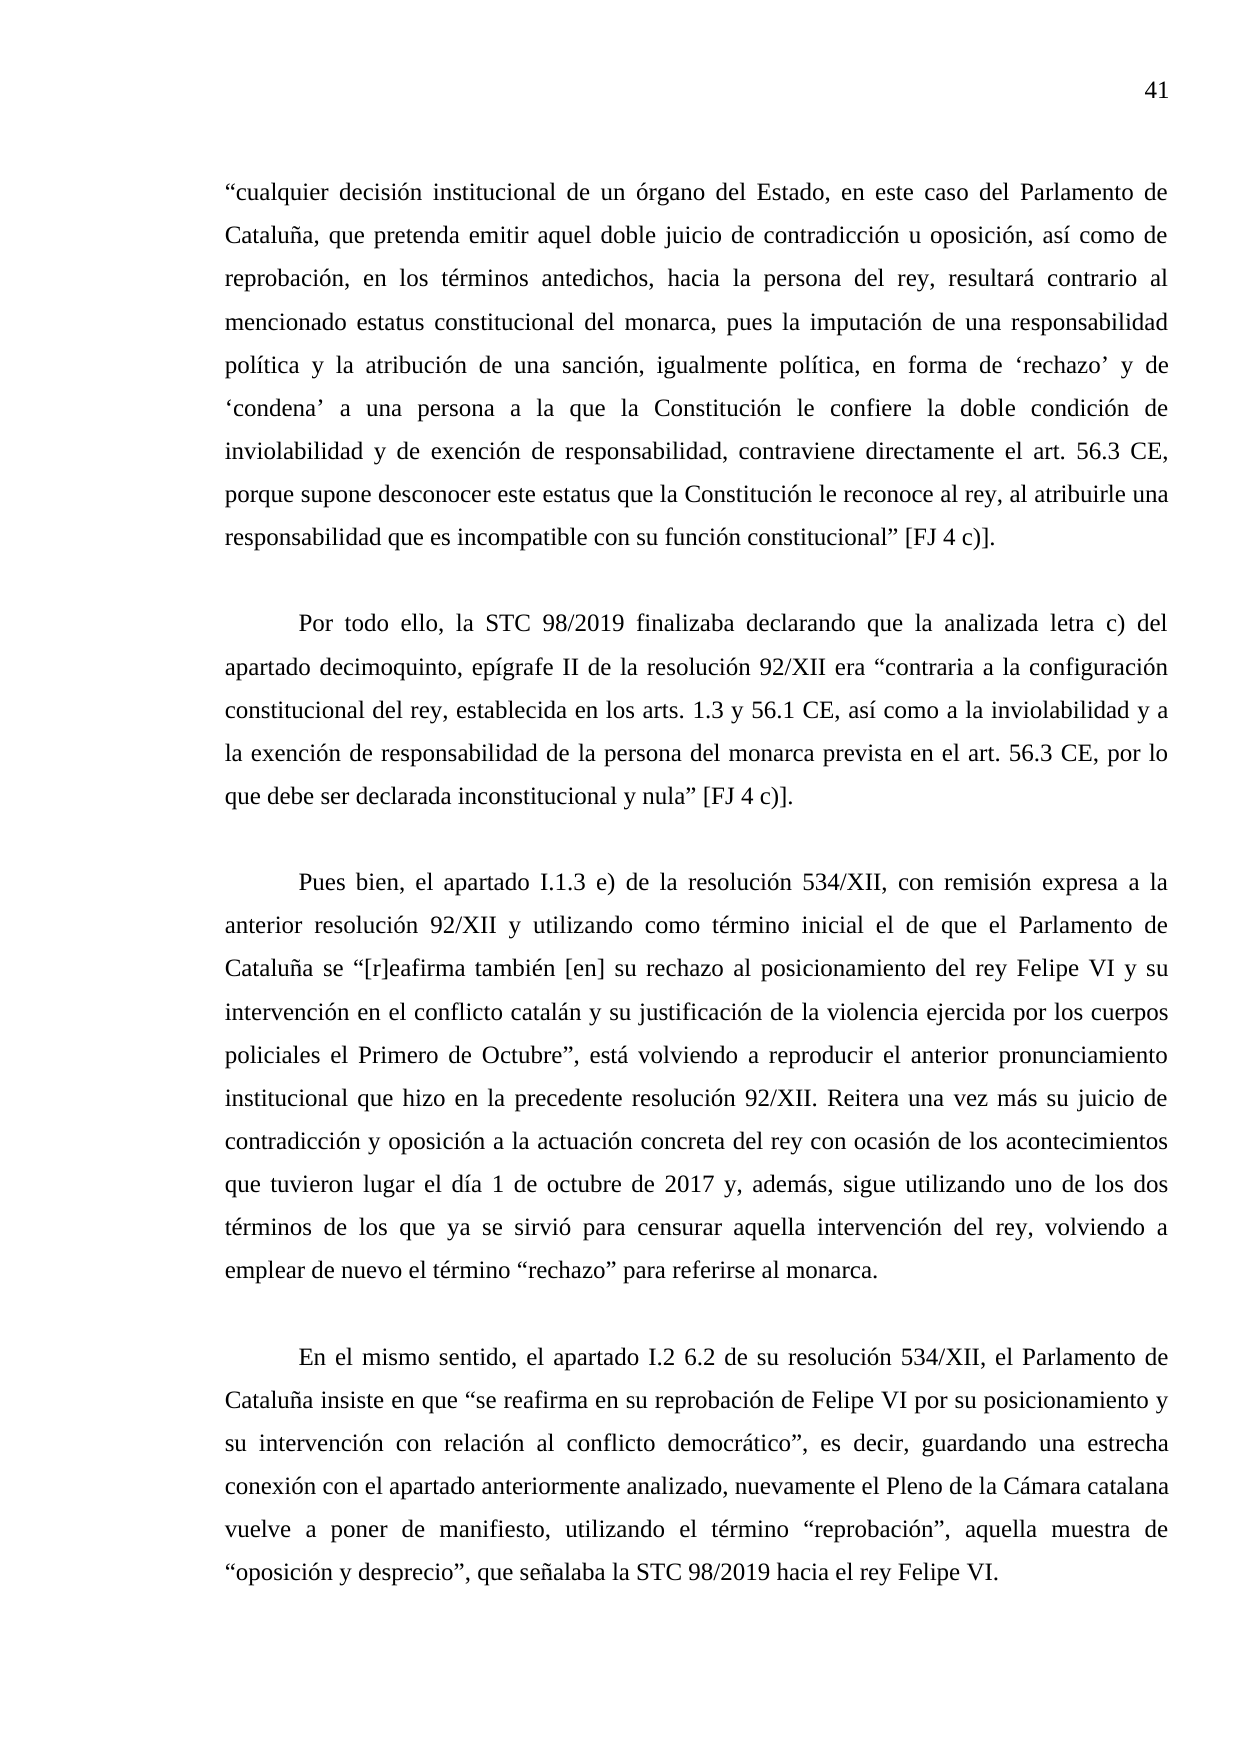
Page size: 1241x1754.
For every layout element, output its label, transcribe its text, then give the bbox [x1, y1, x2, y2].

text Por todo ello, la STC 98/2019 finalizaba declarando que la analizada letra c) del apartado decimoquinto, epígrafe II de la resolución 92/XII era “contraria a la configuración constitucional del rey, establecida en los arts. 1.3 y 56.1 CE, así como a la inviolabilidad y a la exención de responsabilidad de la persona del monarca prevista en el art. 56.3 CE, por lo que debe ser declarada inconstitucional y nula” [FJ 4 c)]. [224, 608, 1169, 810]
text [224, 177, 1169, 551]
text Pues bien, el apartado I.1.3 e) de la resolución 534/XII, con remisión expresa a la anterior resolución 92/XII y utilizando como término inicial el de que el Parlamento de Cataluña se “[r]eafirma también [en] su rechazo al posicionamiento del rey Felipe VI y su intervención en el conflicto catalán y su justificación de la violencia ejercida por los cuerpos policiales el Primero de Octubre”, está volviendo a reproducir el anterior pronunciamiento institucional que hizo en la precedente resolución 92/XII. Reitera una vez más su juicio de contradicción y oposición a la actuación concreta del rey con ocasión de los acontecimientos que tuvieron lugar el día 1 de octubre de 2017 y, además, sigue utilizando uno de los dos términos de los que ya se sirvió para censurar aquella intervención del rey, volviendo a emplear de nuevo el término “rechazo” para referirse al monarca. [224, 867, 1169, 1284]
text En el mismo sentido, el apartado I.2 6.2 de su resolución 534/XII, el Parlamento de Cataluña insiste en que “se reafirma en su reprobación de Felipe VI por su posicionamiento y su intervención con relación al conflicto democrático”, es decir, guardando una estrecha conexión con el apartado anteriormente analizado, nuevamente el Pleno de la Cámara catalana vuelve a poner de manifiesto, utilizando el término “reprobación”, aquella muestra de “oposición y desprecio”, que señalaba la STC 98/2019 hacia el rey Felipe VI. [224, 1342, 1169, 1586]
